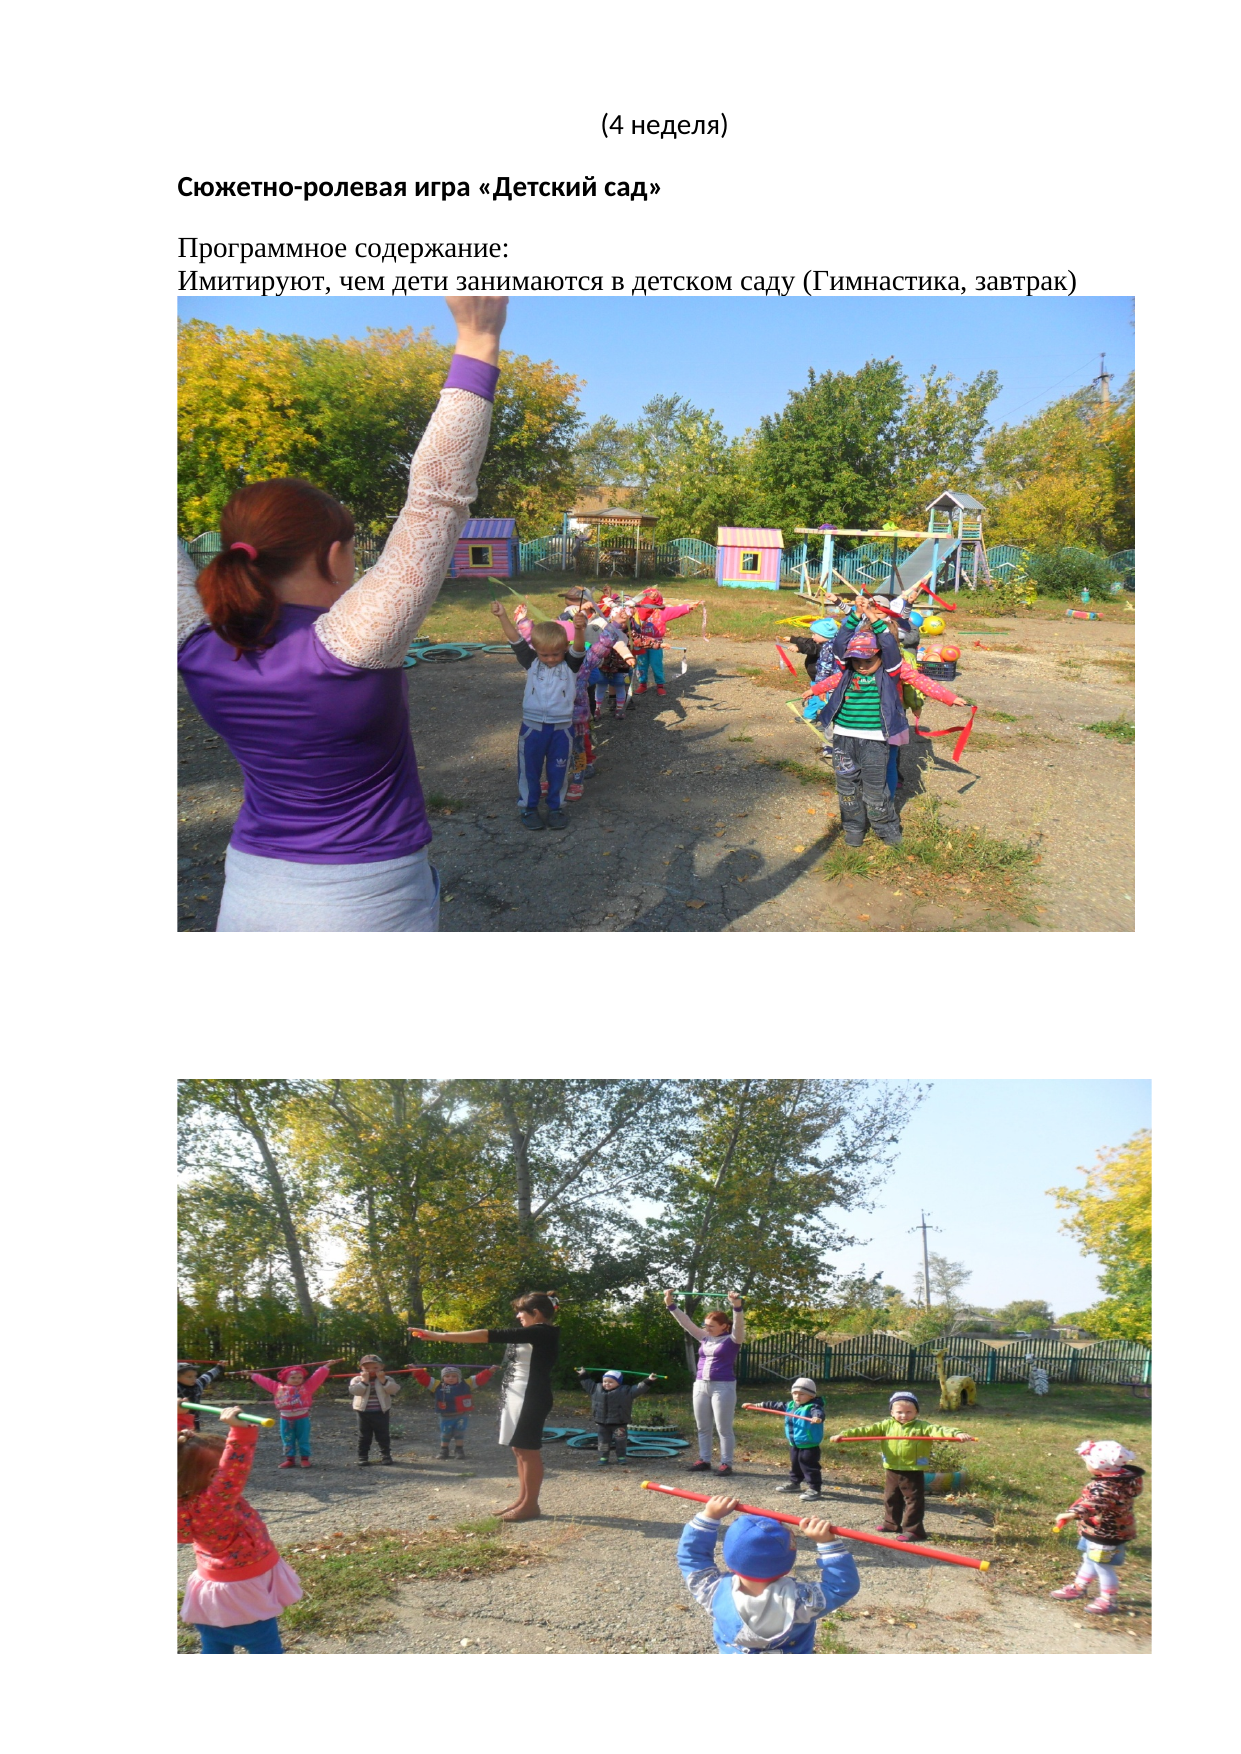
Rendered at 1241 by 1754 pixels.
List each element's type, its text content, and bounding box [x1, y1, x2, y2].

picture [177, 296, 1135, 932]
text Имитируют, чем дети занимаются в детском саду (Гимнастика, завтрак) [177, 263, 1152, 297]
text Сюжетно-ролевая игра «Детский сад» [177, 168, 1152, 203]
text (4 неделя) [177, 106, 1152, 142]
picture [177, 1079, 1152, 1654]
text Программное содержание: [177, 230, 1152, 263]
